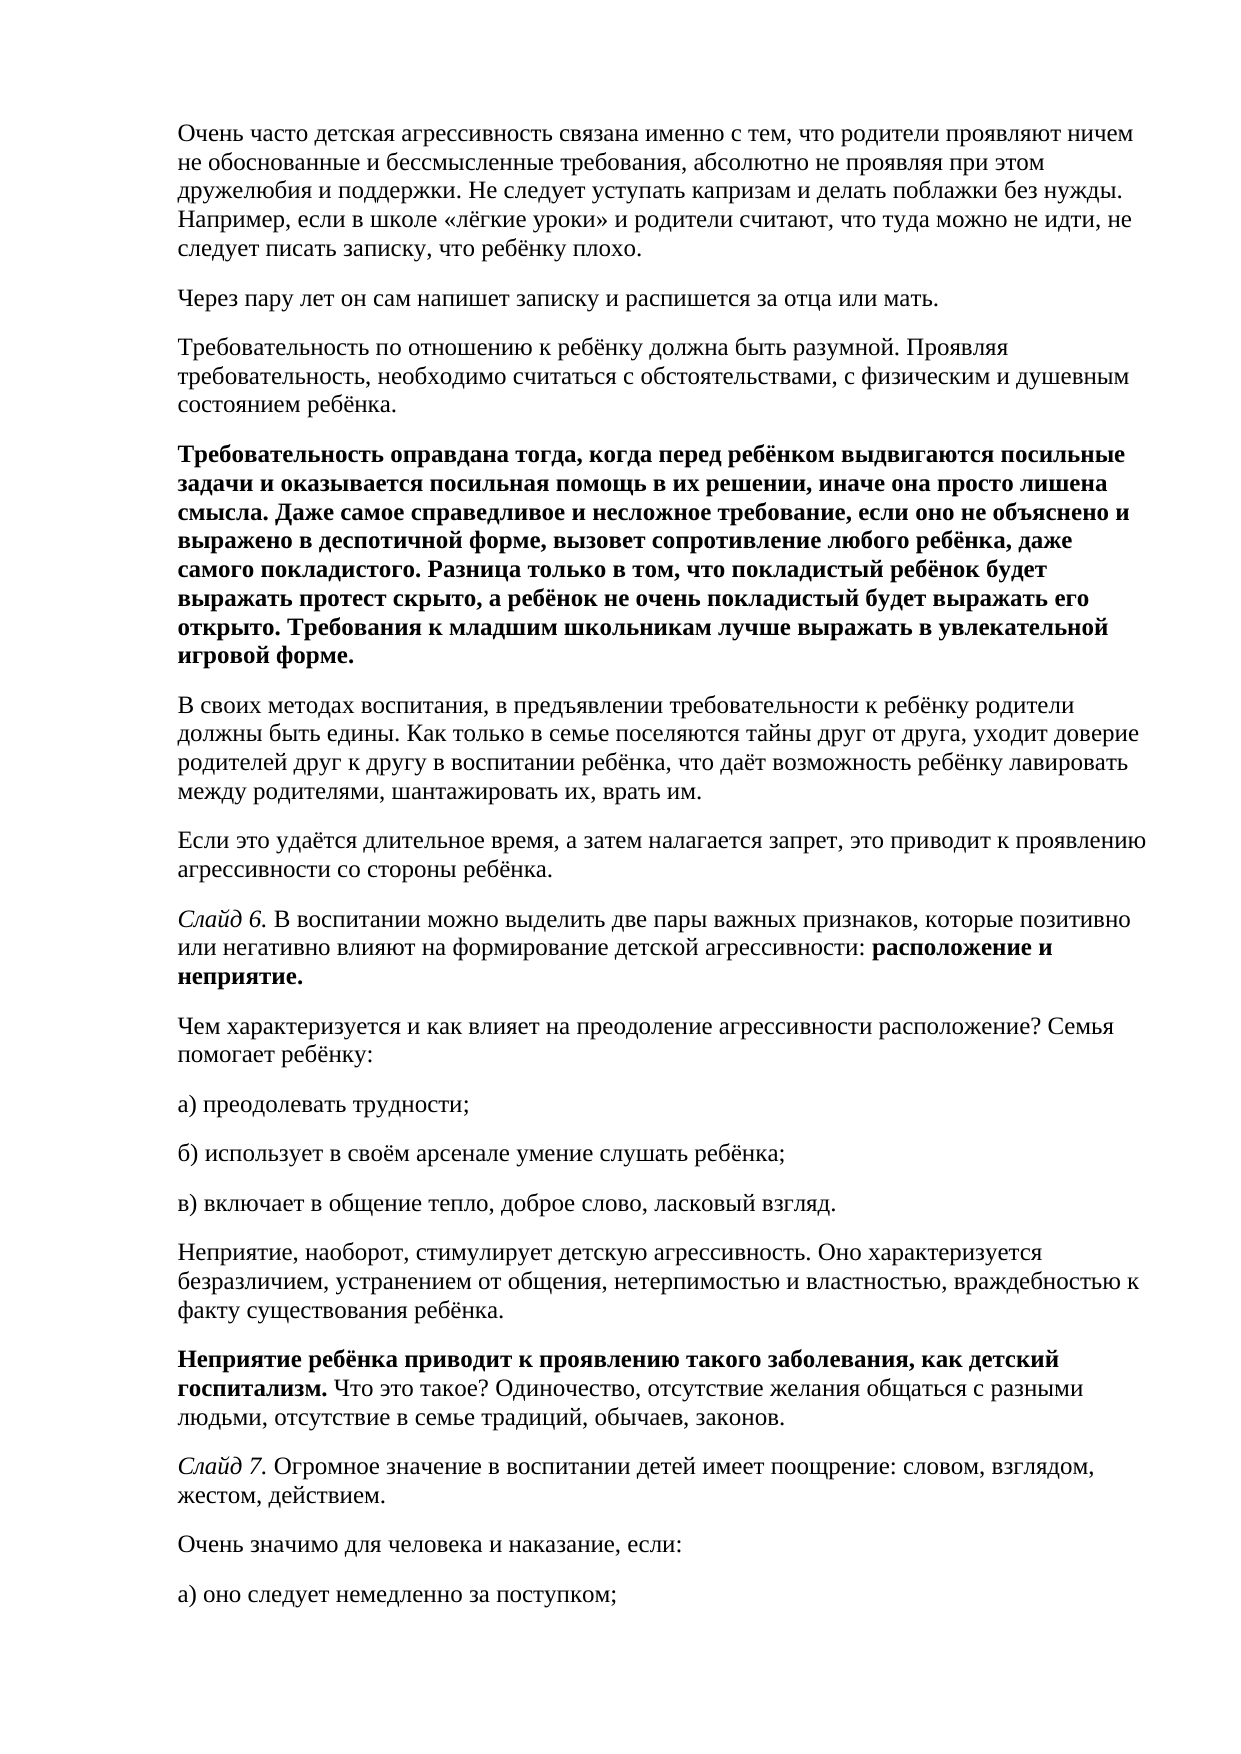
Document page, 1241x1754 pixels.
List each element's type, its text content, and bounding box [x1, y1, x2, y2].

text Очень часто детская агрессивность связана именно с тем, что родители проявляют ничем не обоснованные и бессмысленные требования, абсолютно не проявляя при этом дружелюбия и поддержки. Не следует уступать капризам и делать поблажки без нужды. Например, если в школе «лёгкие уроки» и родители считают, что туда можно не идти, не следует писать записку, что ребёнку плохо. [177, 118, 1152, 262]
text Если это удаётся длительное время, а затем налагается запрет, это приводит к проявлению агрессивности со стороны ребёнка. [177, 826, 1152, 883]
text В своих методах воспитания, в предъявлении требовательности к ребёнку родители должны быть едины. Как только в семье поселяются тайны друг от друга, уходит доверие родителей друг к другу в воспитании ребёнка, что даёт возможность ребёнку лавировать между родителями, шантажировать их, врать им. [177, 690, 1152, 805]
text Требовательность по отношению к ребёнку должна быть разумной. Проявляя требовательность, необходимо считаться с обстоятельствами, с физическим и душевным состоянием ребёнка. [177, 332, 1152, 418]
text Чем характеризуется и как влияет на преодоление агрессивности расположение? Семья помогает ребёнку: [177, 1011, 1152, 1068]
text а) оно следует немедленно за поступком; [177, 1579, 1152, 1608]
text Через пару лет он сам напишет записку и распишется за отца или мать. [177, 283, 1152, 311]
text Слайд 6. В воспитании можно выделить две пары важных признаков, которые позитивно или негативно влияют на формирование детской агрессивности: расположение и неприятие. [177, 904, 1152, 990]
text Очень значимо для человека и наказание, если: [177, 1529, 1152, 1558]
text Требовательность оправдана тогда, когда перед ребёнком выдвигаются посильные задачи и оказывается посильная помощь в их решении, иначе она просто лишена смысла. Даже самое справедливое и несложное требование, если оно не объяснено и выражено в деспотичной форме, вызовет сопротивление любого ребёнка, даже самого покладистого. Разница только в том, что покладистый ребёнок будет выражать протест скрыто, а ребёнок не очень покладистый будет выражать его открыто. Требования к младшим школьникам лучше выражать в увлекательной игровой форме. [177, 439, 1152, 669]
text Неприятие, наоборот, стимулирует детскую агрессивность. Оно характеризуется безразличием, устранением от общения, нетерпимостью и властностью, враждебностью к факту существования ребёнка. [177, 1237, 1152, 1324]
text а) преодолевать трудности; [177, 1089, 1152, 1118]
text б) использует в своём арсенале умение слушать ребёнка; [177, 1138, 1152, 1167]
text Слайд 7. Огромное значение в воспитании детей имеет поощрение: словом, взглядом, жестом, действием. [177, 1451, 1152, 1509]
text в) включает в общение тепло, доброе слово, ласковый взгляд. [177, 1188, 1152, 1217]
text Неприятие ребёнка приводит к проявлению такого заболевания, как детский госпитализм. Что это такое? Одиночество, отсутствие желания общаться с разными людьми, отсутствие в семье традиций, обычаев, законов. [177, 1344, 1152, 1431]
